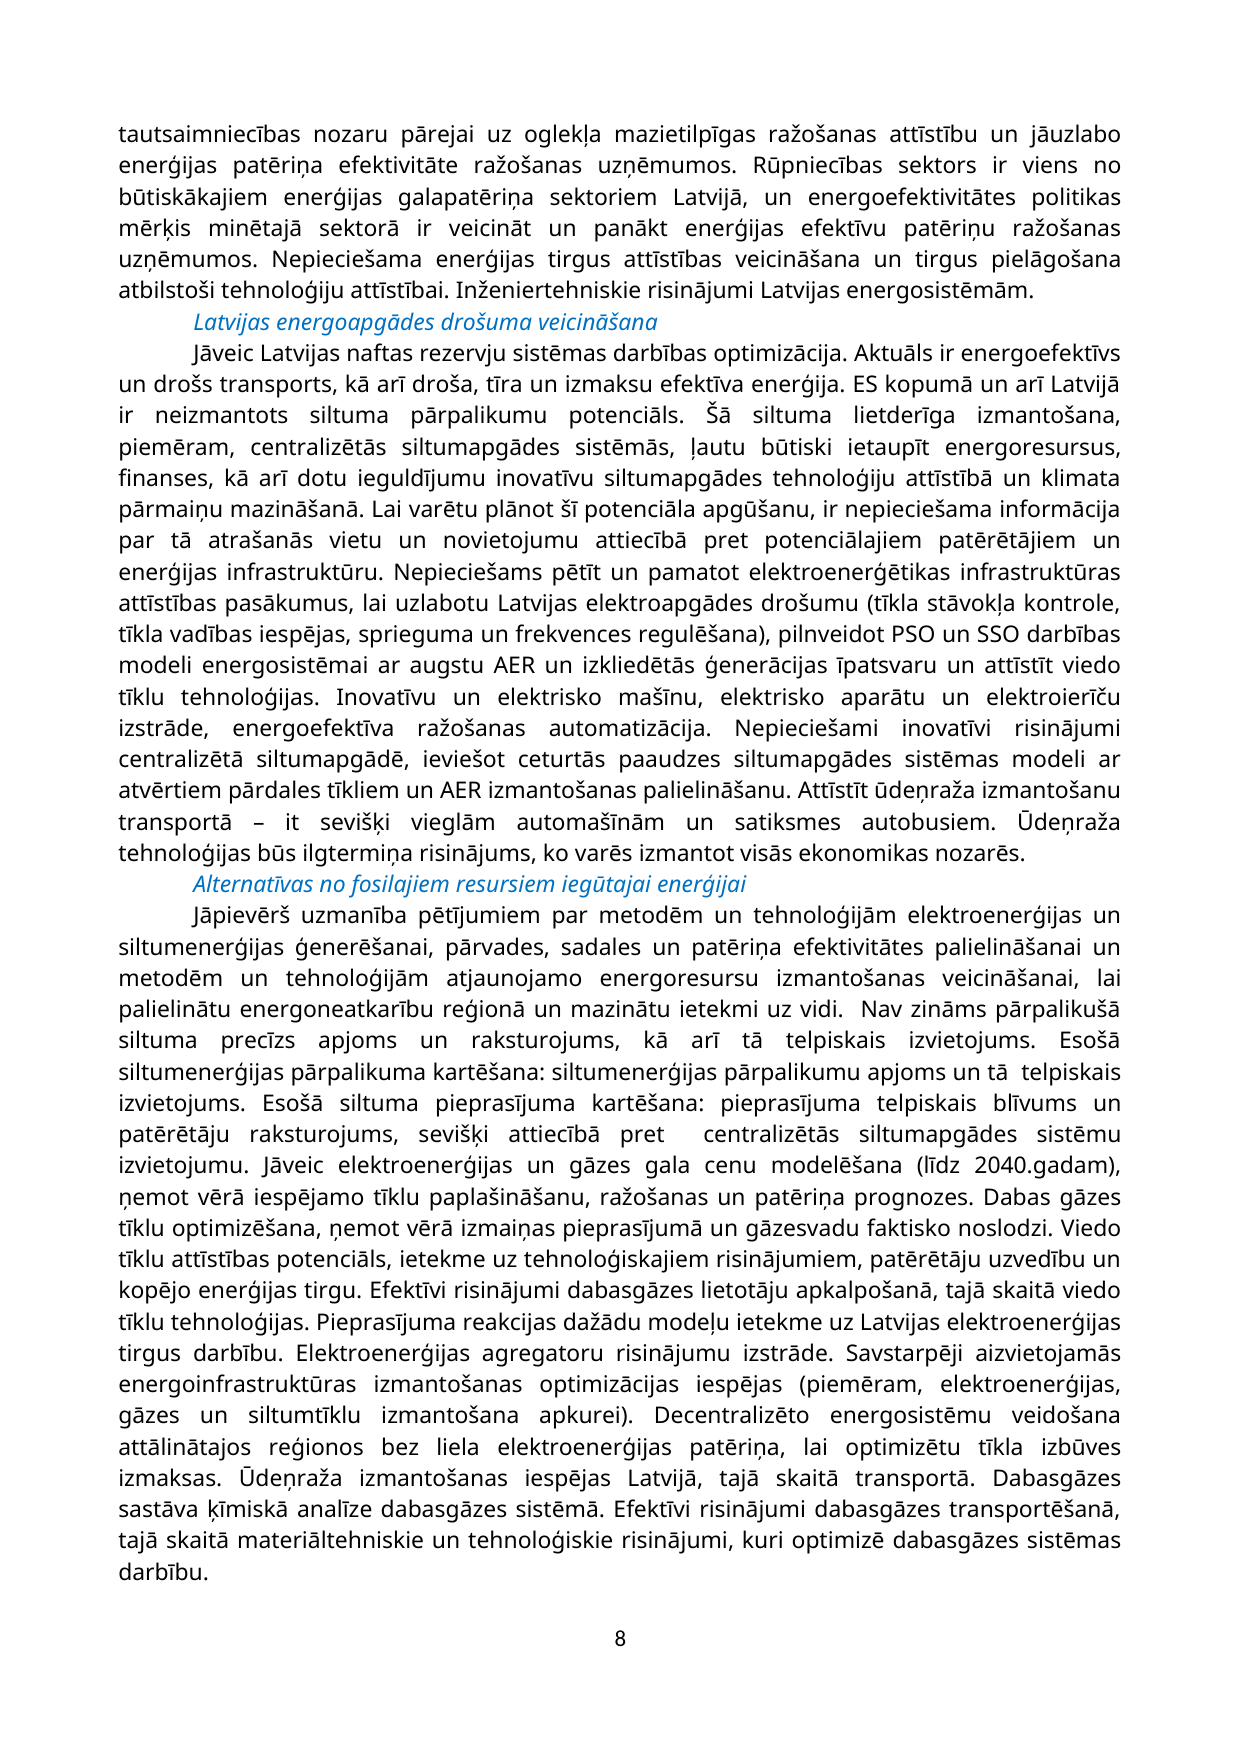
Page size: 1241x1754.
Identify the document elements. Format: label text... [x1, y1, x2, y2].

text Jāveic Latvijas naftas rezervju sistēmas darbības optimizācija. Aktuāls ir energoefektīvs un drošs transports, kā arī droša, tīra un izmaksu efektīva enerģija. ES kopumā un arī Latvijā ir neizmantots siltuma pārpalikumu potenciāls. Šā siltuma lietderīga izmantošana, piemēram, centralizētās siltumapgādes sistēmās, ļautu būtiski ietaupīt energoresursus, finanses, kā arī dotu ieguldījumu inovatīvu siltumapgādes tehnoloģiju attīstībā un klimata pārmaiņu mazināšanā. Lai varētu plānot šī potenciāla apgūšanu, ir nepieciešama informācija par tā atrašanās vietu un novietojumu attiecībā pret potenciālajiem patērētājiem un enerģijas infrastruktūru. Nepieciešams pētīt un pamatot elektroenerģētikas infrastruktūras attīstības pasākumus, lai uzlabotu Latvijas elektroapgādes drošumu (tīkla stāvokļa kontrole, tīkla vadības iespējas, sprieguma un frekvences regulēšana), pilnveidot PSO un SSO darbības modeli energosistēmai ar augstu AER un izkliedētās ģenerācijas īpatsvaru un attīstīt viedo tīklu tehnoloģijas. Inovatīvu un elektrisko mašīnu, elektrisko aparātu un elektroierīču izstrāde, energoefektīva ražošanas automatizācija. Nepieciešami inovatīvi risinājumi centralizētā siltumapgādē, ieviešot ceturtās paaudzes siltumapgādes sistēmas modeli ar atvērtiem pārdales tīkliem un AER izmantošanas palielināšanu. Attīstīt ūdeņraža izmantošanu transportā – it sevišķi vieglām automašīnām un satiksmes autobusiem. Ūdeņraža tehnoloģijas būs ilgtermiņa risinājums, ko varēs izmantot visās ekonomikas nozarēs. [118, 337, 1122, 868]
text Jāpievērš uzmanība pētījumiem par metodēm un tehnoloģijām elektroenerģijas un siltumenerģijas ģenerēšanai, pārvades, sadales un patēriņa efektivitātes palielināšanai un metodēm un tehnoloģijām atjaunojamo energoresursu izmantošanas veicināšanai, lai palielinātu energoneatkarību reģionā un mazinātu ietekmi uz vidi. Nav zināms pārpalikušā siltuma precīzs apjoms un raksturojums, kā arī tā telpiskais izvietojums. Esošā siltumenerģijas pārpalikuma kartēšana: siltumenerģijas pārpalikumu apjoms un tā telpiskais izvietojums. Esošā siltuma pieprasījuma kartēšana: pieprasījuma telpiskais blīvums un patērētāju raksturojums, sevišķi attiecībā pret centralizētās siltumapgādes sistēmu izvietojumu. Jāveic elektroenerģijas un gāzes gala cenu modelēšana (līdz 2040.gadam), ņemot vērā iespējamo tīklu paplašināšanu, ražošanas un patēriņa prognozes. Dabas gāzes tīklu optimizēšana, ņemot vērā izmaiņas pieprasījumā un gāzesvadu faktisko noslodzi. Viedo tīklu attīstības potenciāls, ietekme uz tehnoloģiskajiem risinājumiem, patērētāju uzvedību un kopējo enerģijas tirgu. Efektīvi risinājumi dabasgāzes lietotāju apkalpošanā, tajā skaitā viedo tīklu tehnoloģijas. Pieprasījuma reakcijas dažādu modeļu ietekme uz Latvijas elektroenerģijas tirgus darbību. Elektroenerģijas agregatoru risinājumu izstrāde. Savstarpēji aizvietojamās energoinfrastruktūras izmantošanas optimizācijas iespējas (piemēram, elektroenerģijas, gāzes un siltumtīklu izmantošana apkurei). Decentralizēto energosistēmu veidošana attālinātajos reģionos bez liela elektroenerģijas patēriņa, lai optimizētu tīkla izbūves izmaksas. Ūdeņraža izmantošanas iespējas Latvijā, tajā skaitā transportā. Dabasgāzes sastāva ķīmiskā analīze dabasgāzes sistēmā. Efektīvi risinājumi dabasgāzes transportēšanā, tajā skaitā materiāltehniskie un tehnoloģiskie risinājumi, kuri optimizē dabasgāzes sistēmas darbību. [118, 899, 1122, 1587]
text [118, 118, 1122, 306]
subtitle Latvijas energoapgādes drošuma veicināšana [118, 306, 1122, 337]
subtitle Alternatīvas no fosilajiem resursiem iegūtajai enerģijai [118, 868, 1122, 899]
